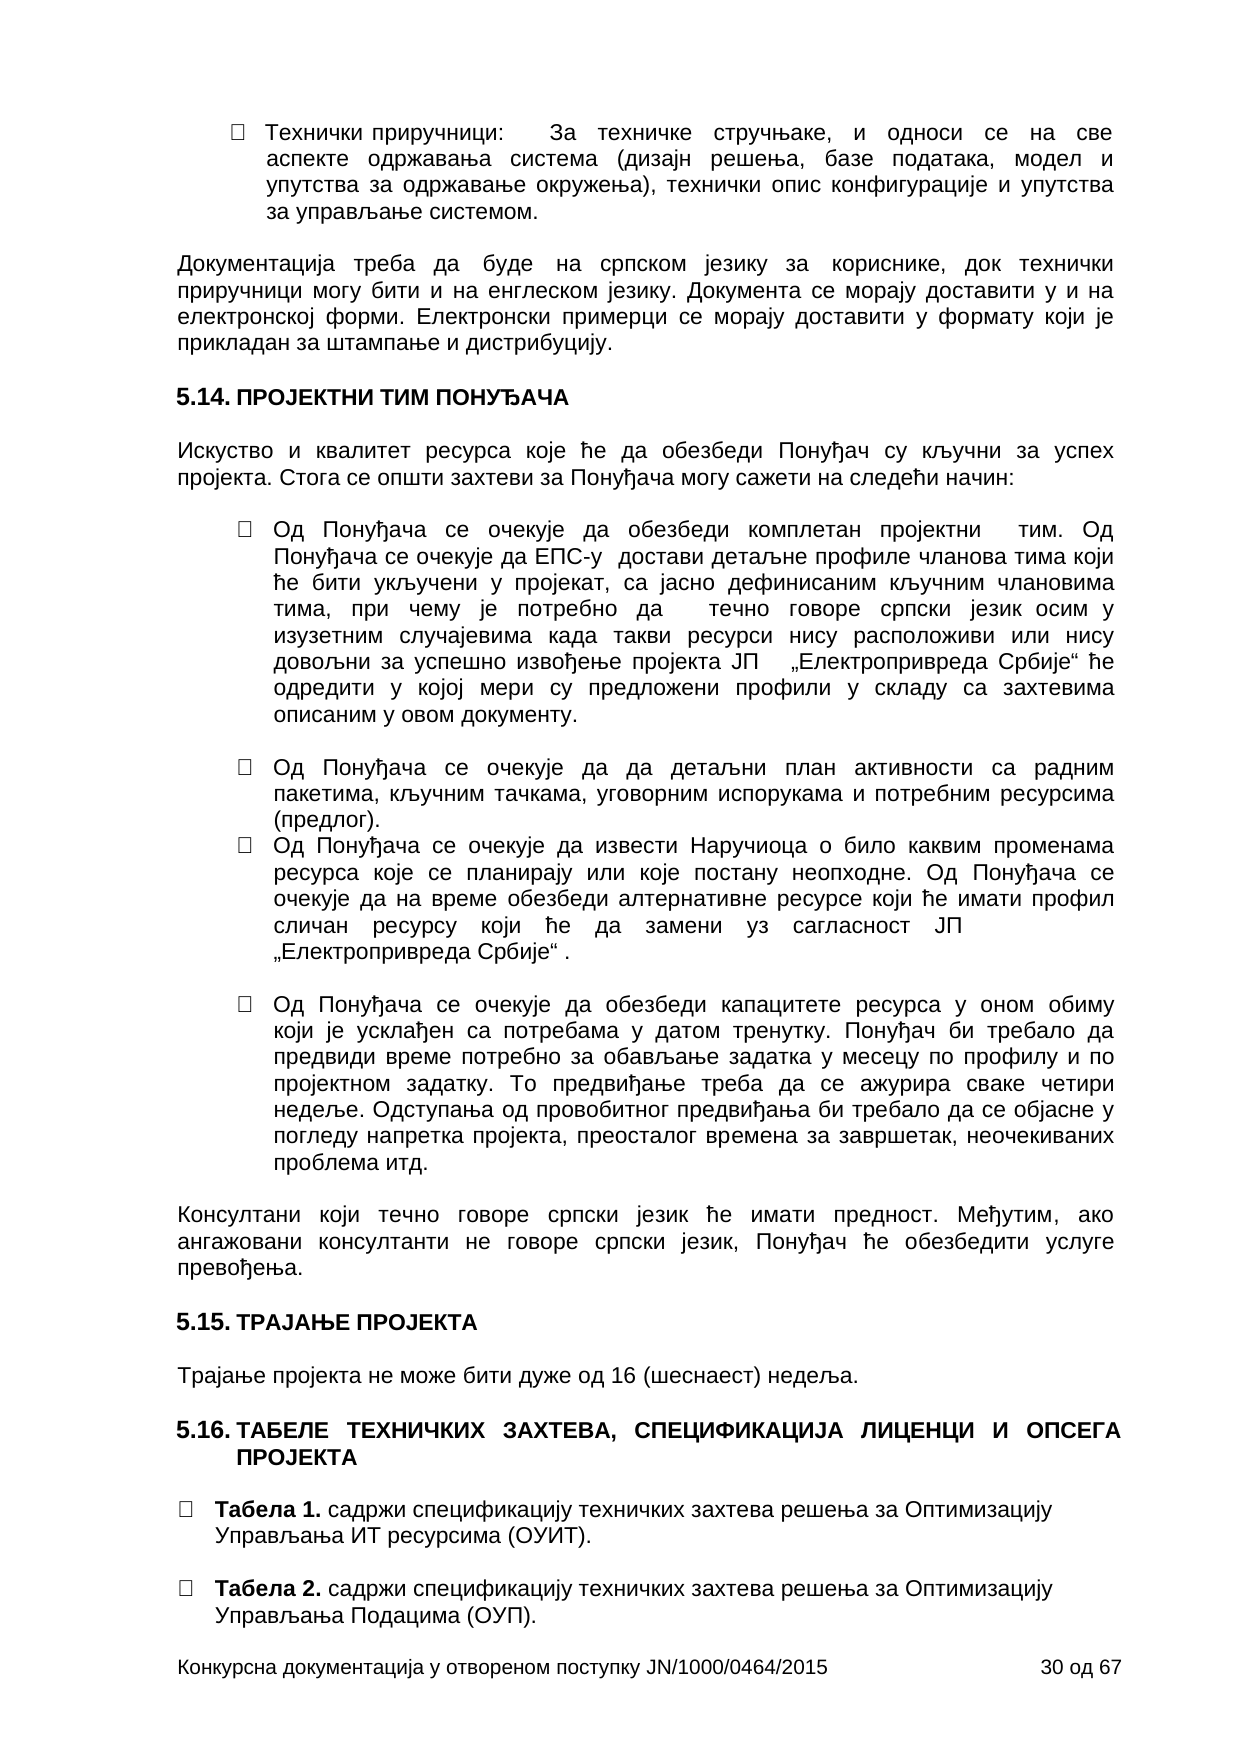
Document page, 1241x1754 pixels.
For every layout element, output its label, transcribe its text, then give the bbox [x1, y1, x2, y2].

text „Електропривреда Србије“ . [273, 938, 1122, 964]
text  Од Понуђача се очекује да обезбеди комплетан пројектни тим. Од Понуђача се очекује да ЕПС-у достави детаљне профиле чланова тима који ће бити укључени у пројекат, са јасно дефинисаним кључним члановима тима, при чему је потребно да течно говоре српски језик осим у изузетним случајевима када такви ресурси нису расположиви или нису довољни за успешно извођење пројекта ЈП „Електропривреда Србије“ ће одредити у којој мери су предложени профили у складу са захтевима описаним у овом документу. [236, 516, 1114, 727]
subtitle ТРАЈАЊЕ ПРОЈЕКТА [176, 1307, 1122, 1336]
text  Од Понуђача се очекује да да детаљни план активности са радним пакетима, кључним тачкама, уговорним испорукама и потребним ресурсима (предлог). [236, 753, 1114, 832]
text Документација треба да буде на српском језику за кориснике, док технички приручници могу бити и на енглеском језику. Документа се морају доставити у и на електронској форми. Електронски примерци се морају доставити у формату који је прикладан за штампање и дистрибуцију. [177, 250, 1114, 356]
subtitle ТАБЕЛЕ ТЕХНИЧКИХ ЗАХТЕВА, СПЕЦИФИКАЦИЈА ЛИЦЕНЦИ И ОПСЕГА ПРОЈЕКТА [176, 1415, 1122, 1470]
text Искуство и квалитет ресурса које ће да обезбеди Понуђач су кључни за успех пројекта. Стога се општи захтеви за Понуђача могу сажети на следећи начин: [177, 437, 1114, 490]
text  Од Понуђача се очекује да обезбеди капацитете ресурса у оном обиму који је усклађен са потребама у датом тренутку. Понуђач би требало да предвиди време потребно за обављање задатка у месецу по профилу и по пројектном задатку. То предвиђање треба да се ажурира сваке четири недеље. Одступања од провобитног предвиђања би требало да се објасне у погледу напретка пројекта, преосталог времена за завршетак, неочекиваних проблема итд. [236, 991, 1114, 1175]
text  Од Понуђача се очекује да извести Наручиоца о било каквим променама ресурса које се планирају или које постану неопходне. Од Понуђача се очекује да на време обезбеди алтернативне ресурсе који ће имати профил сличан ресурсу који ће да замени уз сагласност ЈП [236, 832, 1114, 938]
text  Табела 1. садржи спецификацију техничких захтева решења за Оптимизацију Управљања ИТ ресурсима (ОУИТ). [177, 1496, 1114, 1549]
text Консултани који течно говоре српски језик ће имати предност. Међутим, ако ангажовани консултанти не говоре српски језик, Понуђач ће обезбедити услуге превођења. [177, 1201, 1114, 1281]
text Трајање пројекта не може бити дуже од 16 (шеснаест) недеља. [177, 1362, 1122, 1388]
text  Табела 2. садржи спецификацију техничких захтева решења за Оптимизацију Управљања Подацима (ОУП). [177, 1575, 1114, 1628]
text  Технички приручници: За техничке стручњаке, и односи се на све аспекте одржавања система (дизајн решења, базе података, модел и упутства за одржавање окружења), технички опис конфигурације и упутства за управљање системом. [229, 118, 1114, 224]
subtitle ПРОЈЕКТНИ ТИМ ПОНУЂАЧА [176, 382, 1122, 411]
